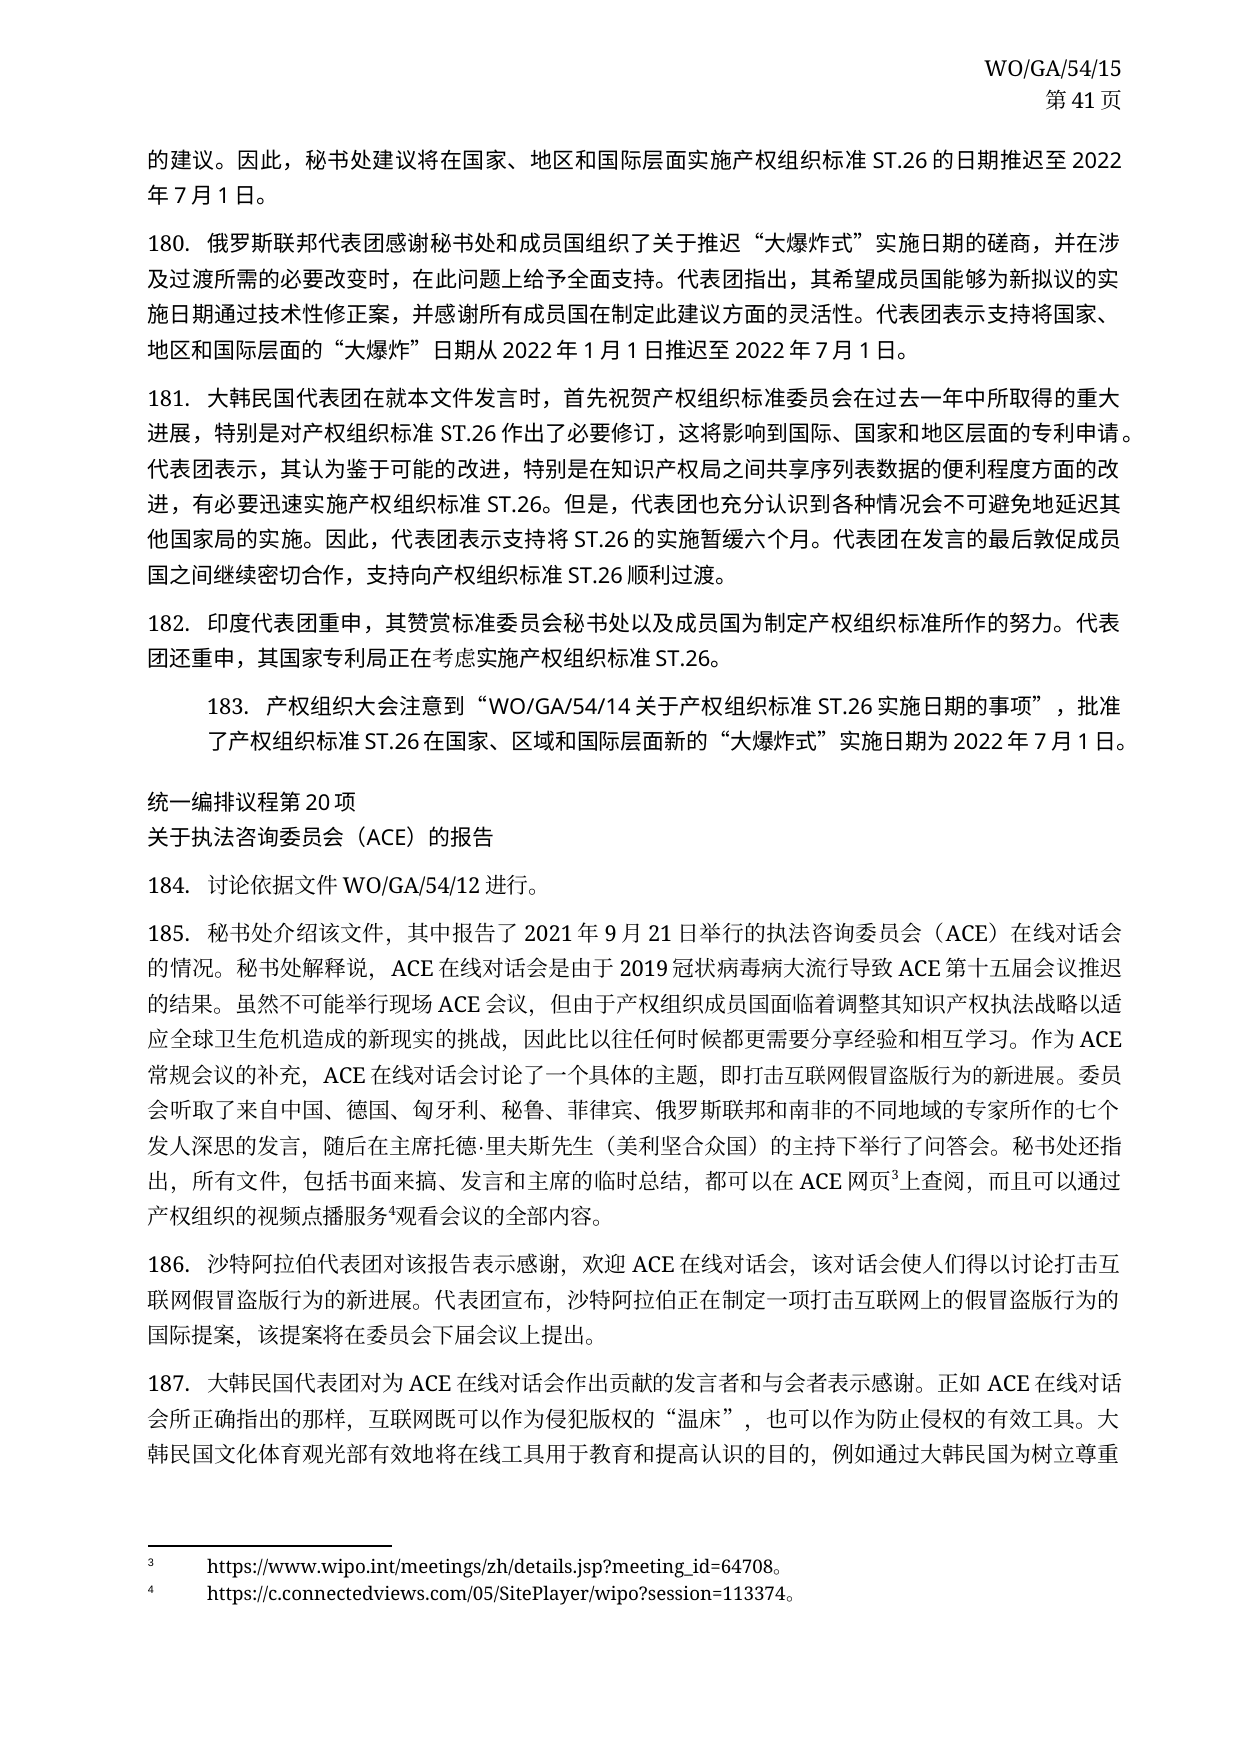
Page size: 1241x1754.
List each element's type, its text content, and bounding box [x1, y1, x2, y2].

list 大韩民国代表团在就本文件发言时，首先祝贺产权组织标准委员会在过去一年中所取得的重大进展，特别是对产权组织标准ST.26作出了必要修订，这将影响到国际、国家和地区层面的专利申请。代表团表示，其认为鉴于可能的改进，特别是在知识产权局之间共享序列表数据的便利程度方面的改进，有必要迅速实施产权组织标准ST.26。但是，代表团也充分认识到各种情况会不可避免地延迟其他国家局的实施。因此，代表团表示支持将ST.26的实施暂缓六个月。代表团在发言的最后敦促成员国之间继续密切合作，支持向产权组织标准ST.26顺利过渡。 [148, 377, 1122, 589]
list 印度代表团重申，其赞赏标准委员会秘书处以及成员国为制定产权组织标准所作的努力。代表团还重申，其国家专利局正在考虑实施产权组织标准ST.26。 [148, 602, 1122, 673]
list 产权组织大会注意到“WO/GA/54/14关于产权组织标准ST.26实施日期的事项”，批准了产权组织标准ST.26在国家、区域和国际层面新的“大爆炸式”实施日期为2022年7月1日。 [207, 685, 1122, 756]
list 讨论依据文件WO/GA/54/12进行。 [148, 864, 1122, 900]
list 沙特阿拉伯代表团对该报告表示感谢，欢迎ACE在线对话会，该对话会使人们得以讨论打击互联网假冒盗版行为的新进展。代表团宣布，沙特阿拉伯正在制定一项打击互联网上的假冒盗版行为的国际提案，该提案将在委员会下届会议上提出。 [148, 1244, 1122, 1350]
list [148, 1362, 1122, 1469]
text 统一编排议程第20项 [148, 781, 1122, 817]
list 秘书处介绍该文件，其中报告了2021年9月21日举行的执法咨询委员会（ACE）在线对话会的情况。秘书处解释说，ACE在线对话会是由于2019冠状病毒病大流行导致ACE第十五届会议推迟的结果。虽然不可能举行现场ACE会议，但由于产权组织成员国面临着调整其知识产权执法战略以适应全球卫生危机造成的新现实的挑战，因此比以往任何时候都更需要分享经验和相互学习。作为ACE常规会议的补充，ACE在线对话会讨论了一个具体的主题，即打击互联网假冒盗版行为的新进展。委员会听取了来自中国、德国、匈牙利、秘鲁、菲律宾、俄罗斯联邦和南非的不同地域的专家所作的七个发人深思的发言，随后在主席托德·里夫斯先生（美利坚合众国）的主持下举行了问答会。秘书处还指出，所有文件，包括书面来搞、发言和主席的临时总结，都可以在ACE网页上查阅，而且可以通过产权组织的视频点播服务观看会议的全部内容。 [148, 912, 1122, 1231]
list 俄罗斯联邦代表团感谢秘书处和成员国组织了关于推迟“大爆炸式”实施日期的磋商，并在涉及过渡所需的必要改变时，在此问题上给予全面支持。代表团指出，其希望成员国能够为新拟议的实施日期通过技术性修正案，并感谢所有成员国在制定此建议方面的灵活性。代表团表示支持将国家、地区和国际层面的“大爆炸”日期从2022年1月1日推迟至2022年7月1日。 [148, 223, 1122, 364]
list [148, 139, 1122, 210]
text 关于执法咨询委员会（ACE）的报告 [148, 817, 1122, 852]
